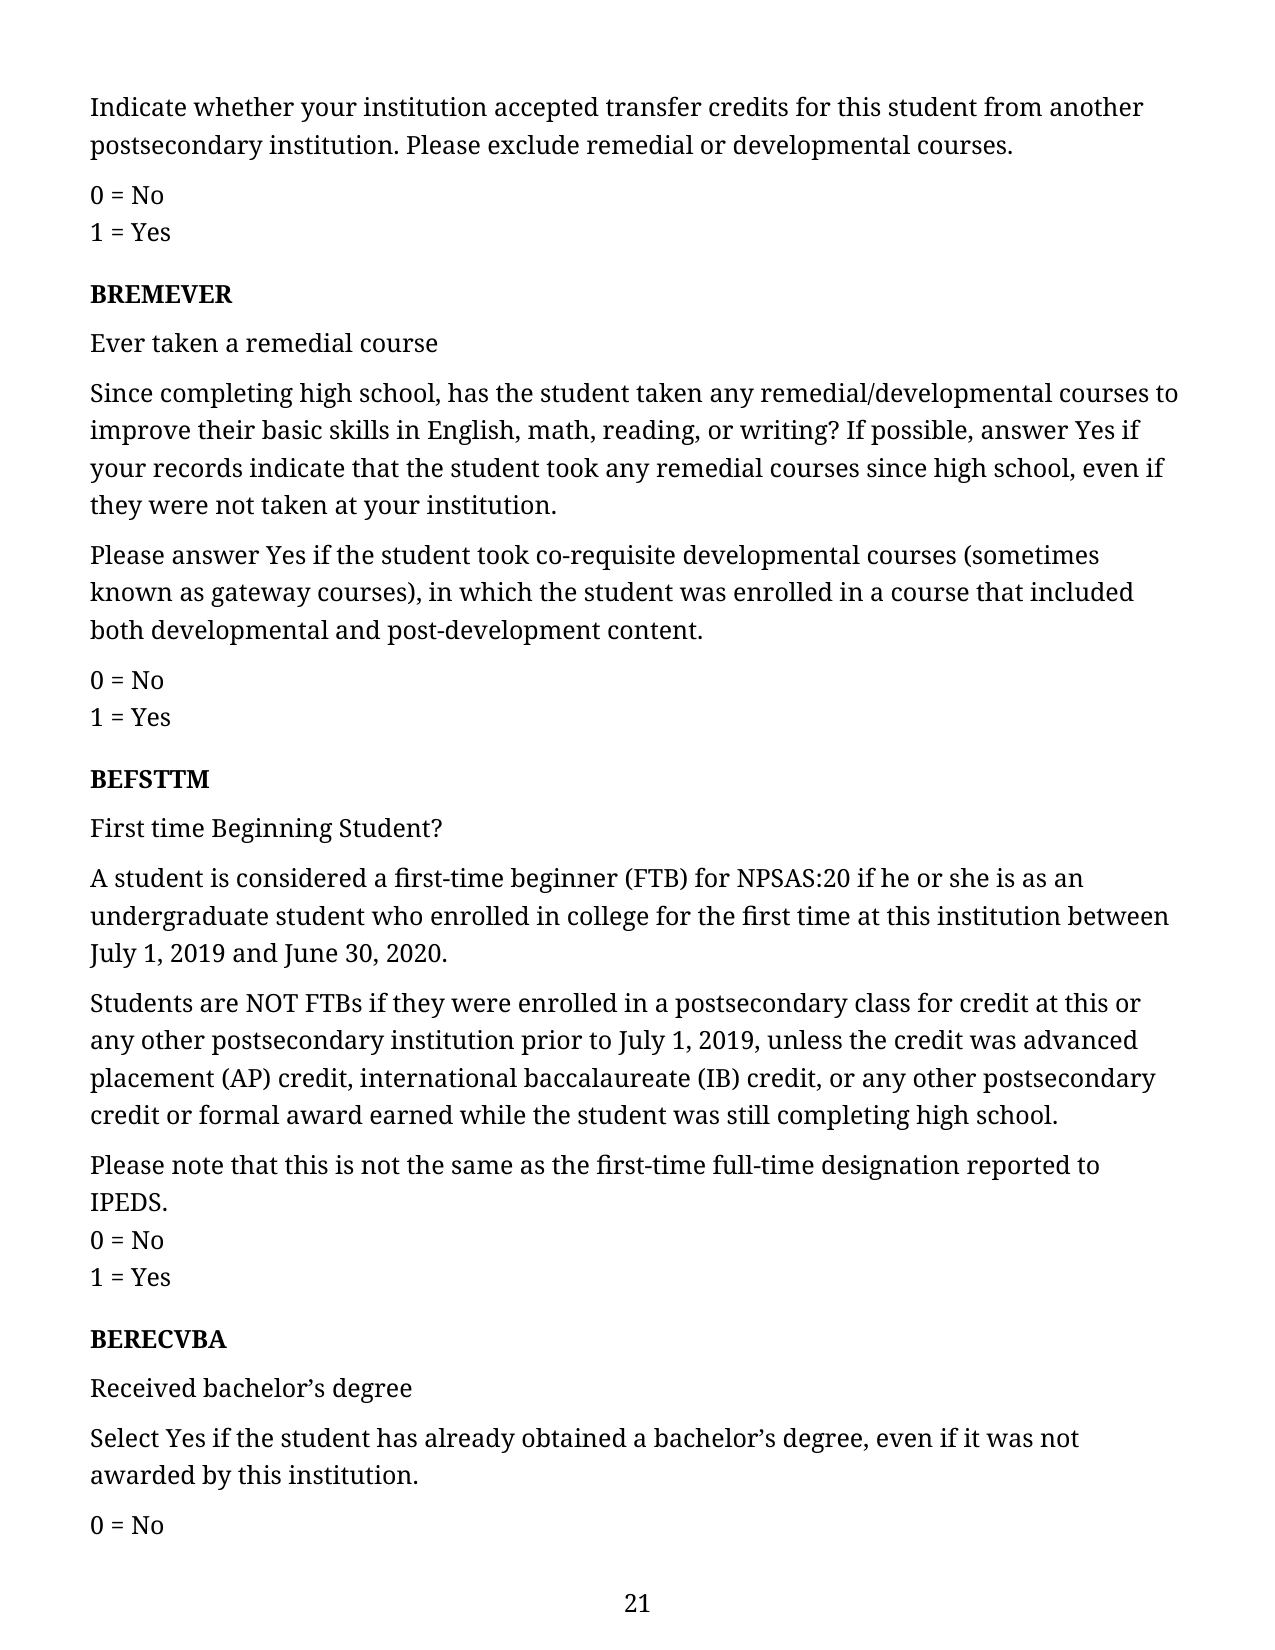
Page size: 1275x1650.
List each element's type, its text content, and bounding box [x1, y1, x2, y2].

subtitle BERECVBA [90, 1322, 1185, 1356]
text 1 = Yes [90, 700, 1185, 734]
text Since completing high school, has the student taken any remedial/developmental courses to improve their basic skills in English, math, reading, or writing? If possible, answer Yes if your records indicate that the student took any remedial courses since high school, even if they were not taken at your institution. [90, 376, 1185, 522]
text Ever taken a remedial course [90, 326, 1185, 360]
text First time Beginning Student? [90, 811, 1185, 845]
text Select Yes if the student has already obtained a bachelor’s degree, even if it was not awarded by this institution. [90, 1421, 1185, 1492]
text Received bachelor’s degree [90, 1371, 1185, 1405]
text 1 = Yes [90, 215, 1185, 249]
text Students are NOT FTBs if they were enrolled in a postsecondary class for credit at this or any other postsecondary institution prior to July 1, 2019, unless the credit was advanced placement (AP) credit, international baccalaureate (IB) credit, or any other postsecondary credit or formal award earned while the student was still completing high school. [90, 985, 1185, 1132]
subtitle BREMEVER [90, 277, 1185, 311]
text A student is considered a first-time beginner (FTB) for NPSAS:20 if he or she is as an undergraduate student who enrolled in college for the first time at this institution between July 1, 2019 and June 30, 2020. [90, 861, 1185, 969]
text 0 = No [90, 177, 1185, 211]
text Please answer Yes if the student took co-requisite developmental courses (sometimes known as gateway courses), in which the student was enrolled in a course that included both developmental and post-development content. [90, 538, 1185, 647]
text Indicate whether your institution accepted transfer credits for this student from another postsecondary institution. Please exclude remedial or developmental courses. [90, 90, 1185, 161]
text 0 = No [90, 1222, 1185, 1256]
text 0 = No [90, 662, 1185, 696]
text 1 = Yes [90, 1260, 1185, 1294]
text Please note that this is not the same as the first-time full-time designation reported to IPEDS. [90, 1147, 1185, 1219]
subtitle BEFSTTM [90, 762, 1185, 796]
text 0 = No [90, 1508, 1185, 1542]
